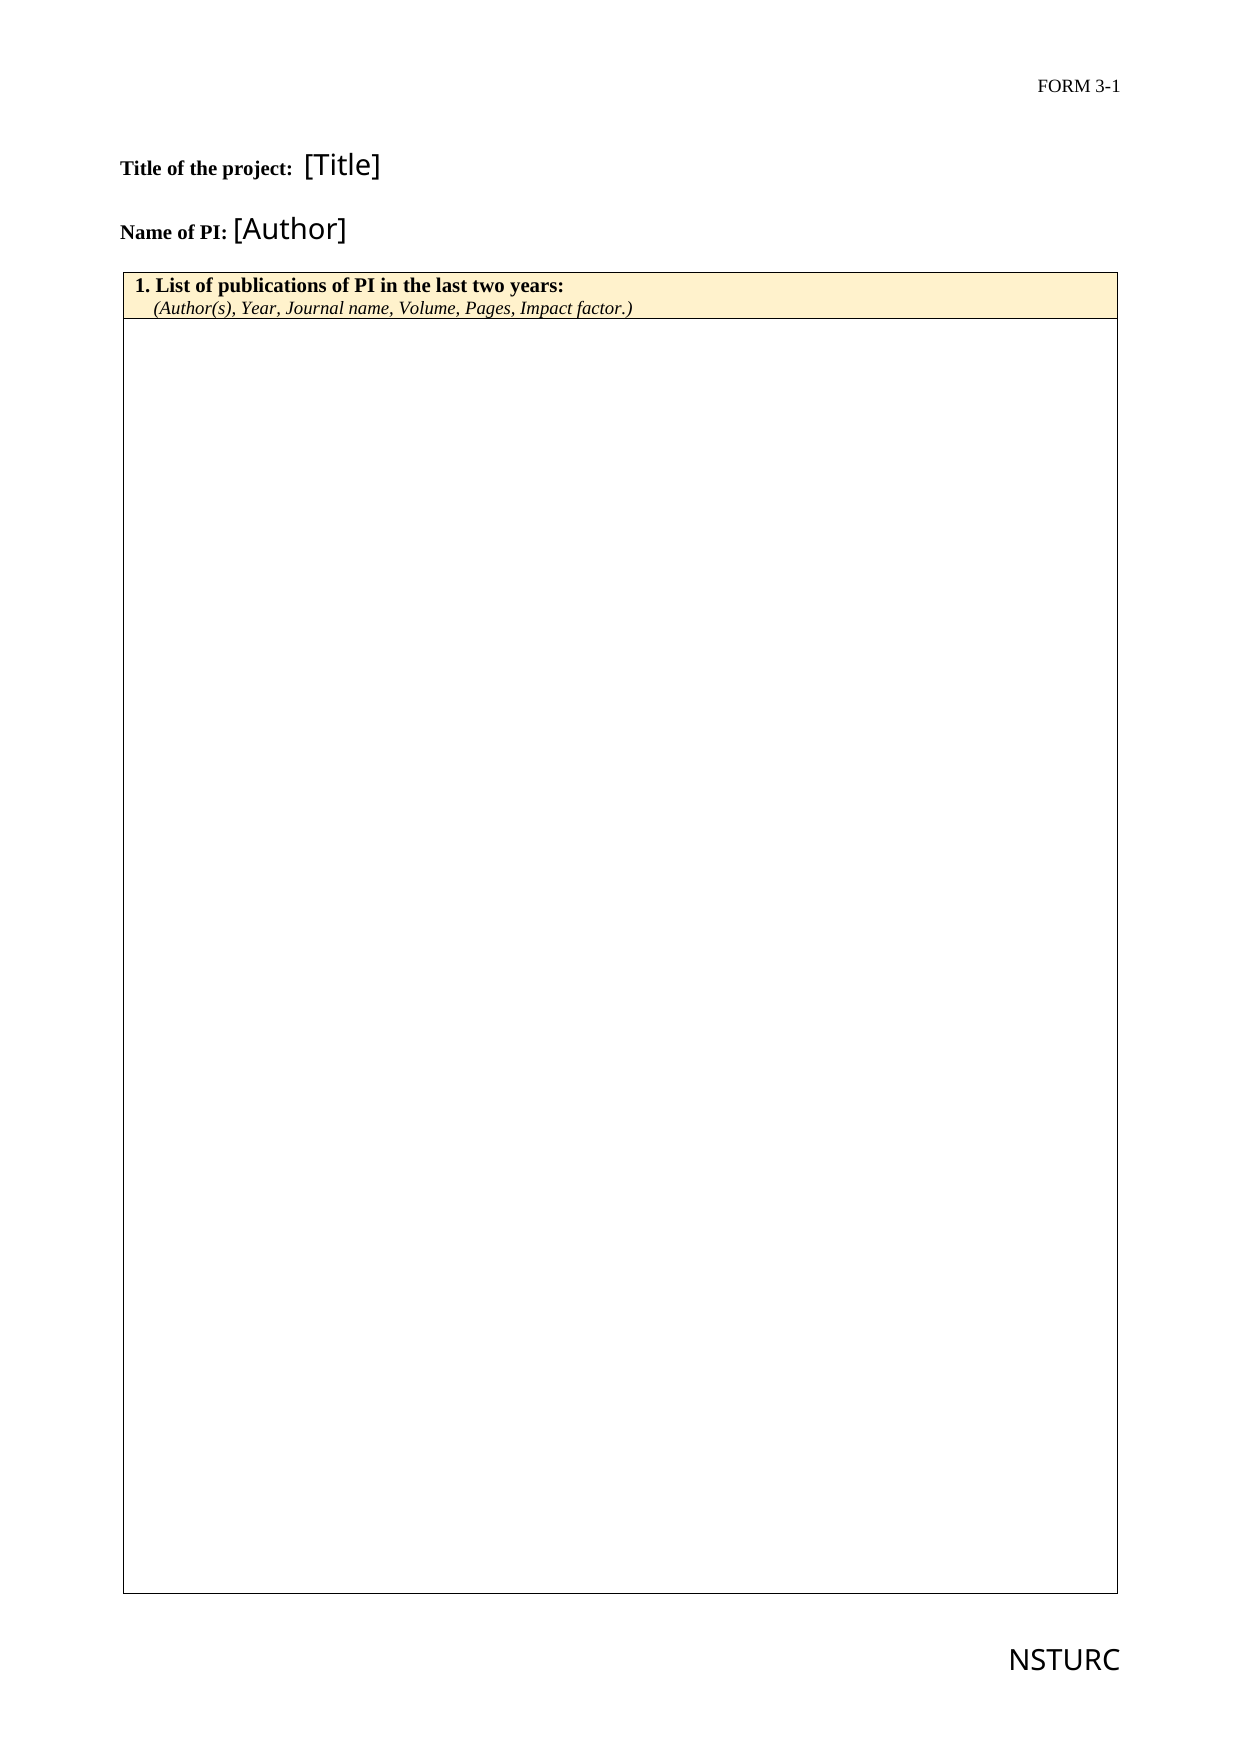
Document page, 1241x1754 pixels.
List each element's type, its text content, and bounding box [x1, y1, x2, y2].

text Name of PI: [120, 208, 1120, 248]
text Title of the project: [120, 145, 1120, 184]
table_header 1. List of publications of PI in the last two years: (Author(s), Year, Journal name, Volume, Pages, Impact factor.) [124, 273, 1117, 318]
table_cell [124, 319, 1117, 1593]
